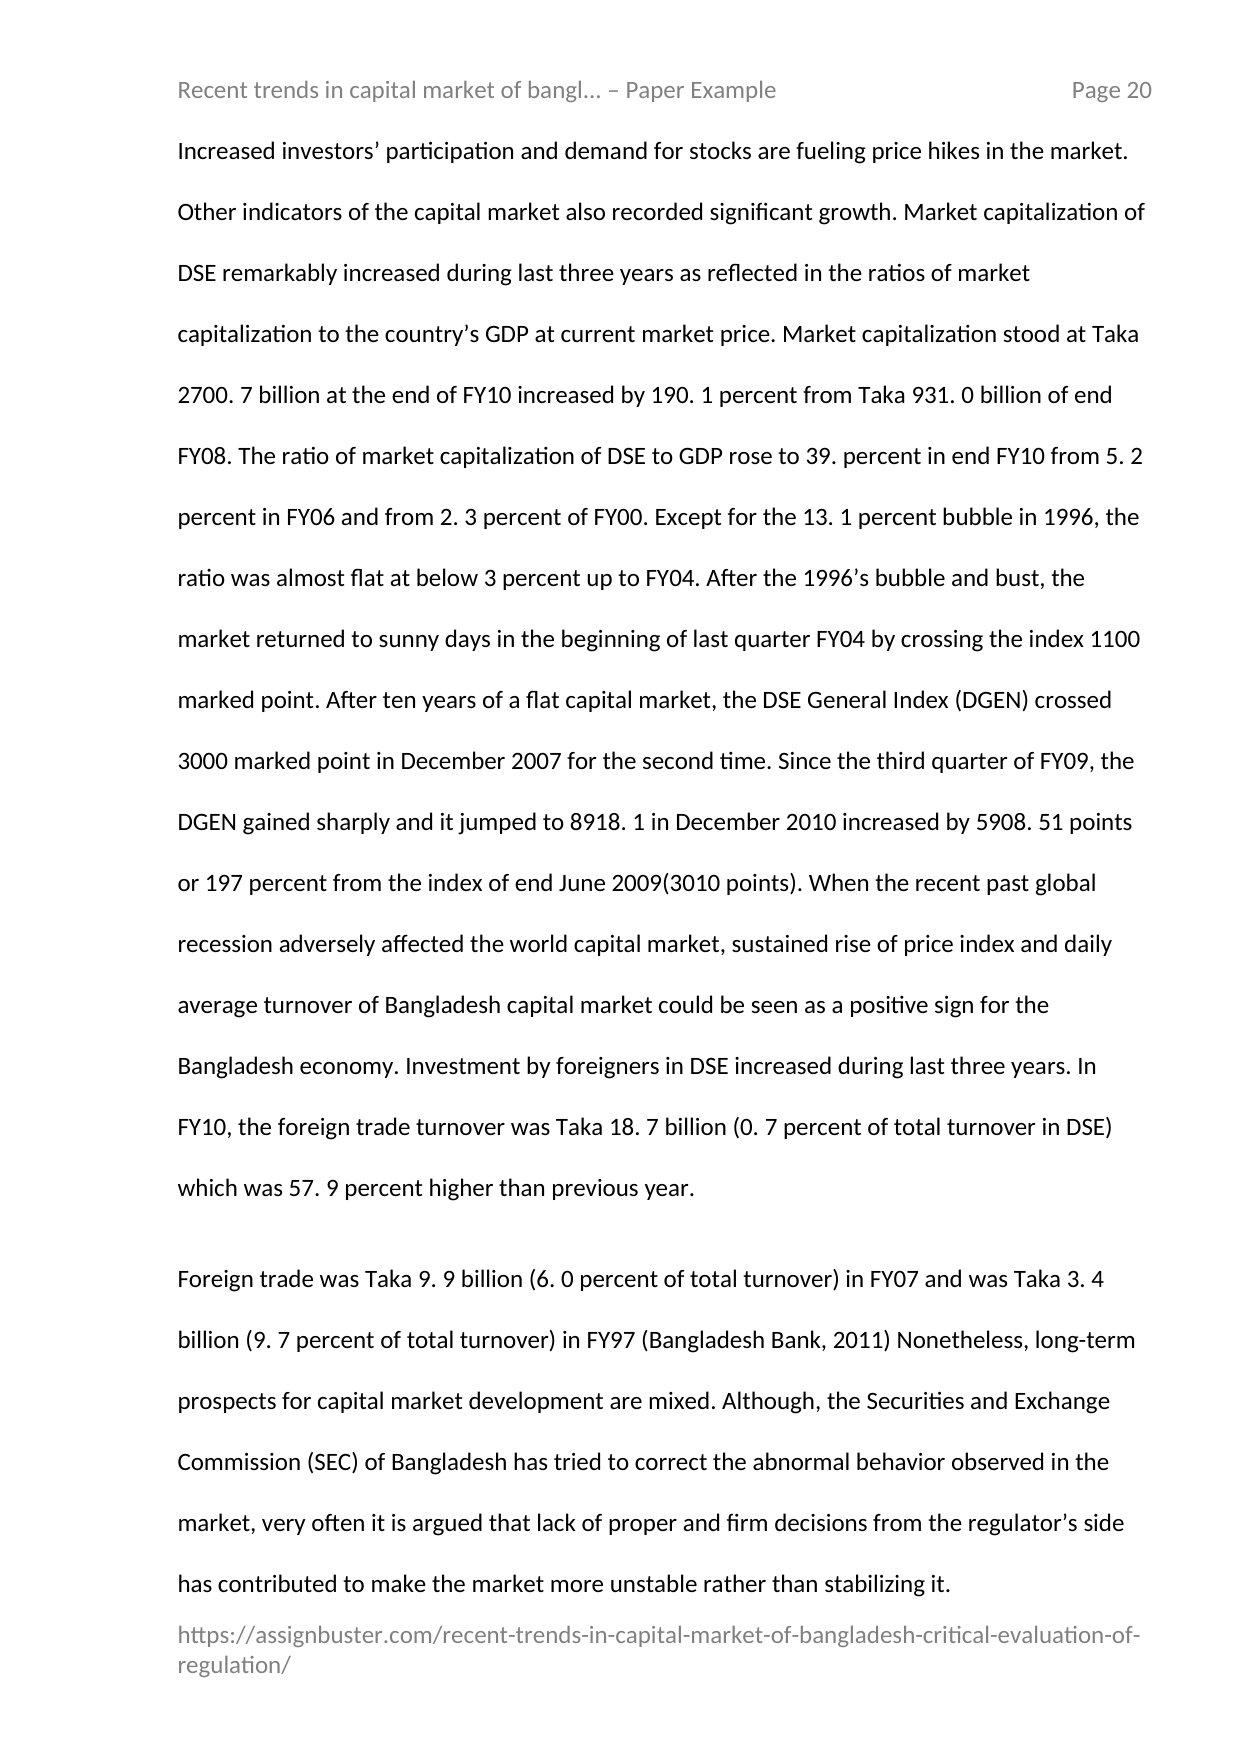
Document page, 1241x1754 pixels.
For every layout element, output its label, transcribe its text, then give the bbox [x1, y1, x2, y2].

text Foreign trade was Taka 9. 9 billion (6. 0 percent of total turnover) in FY07 and was Taka 3. 4 billion (9. 7 percent of total turnover) in FY97 (Bangladesh Bank, 2011) Nonetheless, long-term prospects for capital market development are mixed. Although, the Securities and Exchange Commission (SEC) of Bangladesh has tried to correct the abnormal behavior observed in the market, very often it is argued that lack of proper and firm decisions from the regulator’s side has contributed to make the market more unstable rather than stabilizing it. [177, 1263, 1152, 1599]
text Increased investors’ participation and demand for stocks are fueling price hikes in the market. Other indicators of the capital market also recorded significant growth. Market capitalization of DSE remarkably increased during last three years as reflected in the ratios of market capitalization to the country’s GDP at current market price. Market capitalization stood at Taka 2700. 7 billion at the end of FY10 increased by 190. 1 percent from Taka 931. 0 billion of end FY08. The ratio of market capitalization of DSE to GDP rose to 39. percent in end FY10 from 5. 2 percent in FY06 and from 2. 3 percent of FY00. Except for the 13. 1 percent bubble in 1996, the ratio was almost flat at below 3 percent up to FY04. After the 1996’s bubble and bust, the market returned to sunny days in the beginning of last quarter FY04 by crossing the index 1100 marked point. After ten years of a flat capital market, the DSE General Index (DGEN) crossed 3000 marked point in December 2007 for the second time. Since the third quarter of FY09, the DGEN gained sharply and it jumped to 8918. 1 in December 2010 increased by 5908. 51 points or 197 percent from the index of end June 2009(3010 points). When the recent past global recession adversely affected the world capital market, sustained rise of price index and daily average turnover of Bangladesh capital market could be seen as a positive sign for the Bangladesh economy. Investment by foreigners in DSE increased during last three years. In FY10, the foreign trade turnover was Taka 18. 7 billion (0. 7 percent of total turnover in DSE) which was 57. 9 percent higher than previous year. [177, 135, 1152, 1203]
